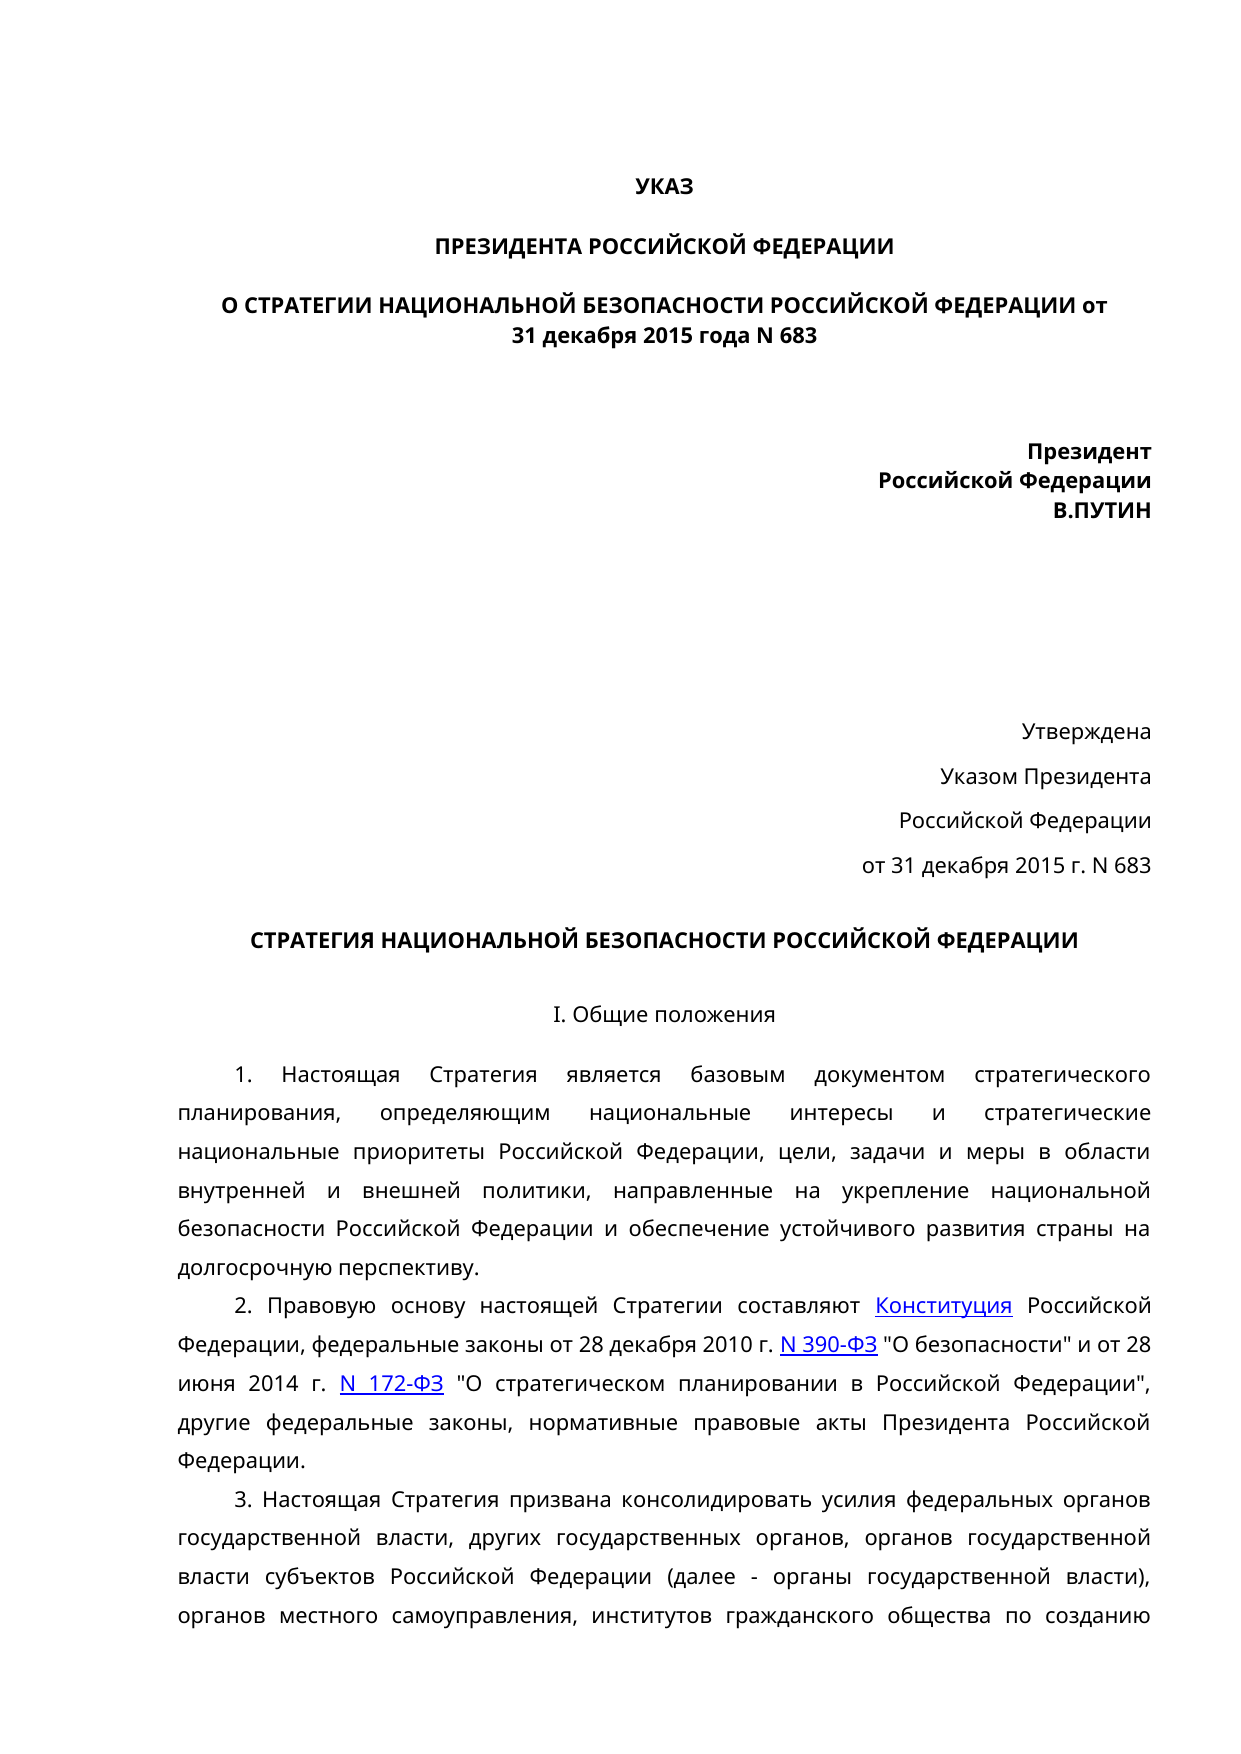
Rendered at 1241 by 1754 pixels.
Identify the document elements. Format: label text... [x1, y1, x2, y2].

text Утверждена [177, 716, 1152, 746]
text Указом Президента [177, 761, 1152, 791]
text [177, 1484, 1152, 1629]
text УКАЗ [177, 171, 1152, 201]
text I. Общие положения [177, 999, 1152, 1029]
text Российской Федерации [177, 805, 1152, 835]
text ПРЕЗИДЕНТА РОССИЙСКОЙ ФЕДЕРАЦИИ [177, 231, 1152, 261]
text Президент [177, 436, 1152, 466]
text Российской Федерации [177, 466, 1152, 495]
text СТРАТЕГИЯ НАЦИОНАЛЬНОЙ БЕЗОПАСНОСТИ РОССИЙСКОЙ ФЕДЕРАЦИИ [177, 924, 1152, 954]
text О СТРАТЕГИИ НАЦИОНАЛЬНОЙ БЕЗОПАСНОСТИ РОССИЙСКОЙ ФЕДЕРАЦИИ от 31 декабря 2015 года N 683 [177, 290, 1152, 350]
text 1. Настоящая Стратегия является базовым документом стратегического планирования, определяющим национальные интересы и стратегические национальные приоритеты Российской Федерации, цели, задачи и меры в области внутренней и внешней политики, направленные на укрепление национальной безопасности Российской Федерации и обеспечение устойчивого развития страны на долгосрочную перспективу. [177, 1059, 1152, 1282]
text от 31 декабря 2015 г. N 683 [177, 850, 1152, 880]
text 2. Правовую основу настоящей Стратегии составляют Конституция Российской Федерации, федеральные законы от 28 декабря 2010 г. N 390-ФЗ "О безопасности" и от 28 июня 2014 г. N 172-ФЗ "О стратегическом планировании в Российской Федерации", другие федеральные законы, нормативные правовые акты Президента Российской Федерации. [177, 1291, 1152, 1475]
text В.ПУТИН [177, 495, 1152, 525]
